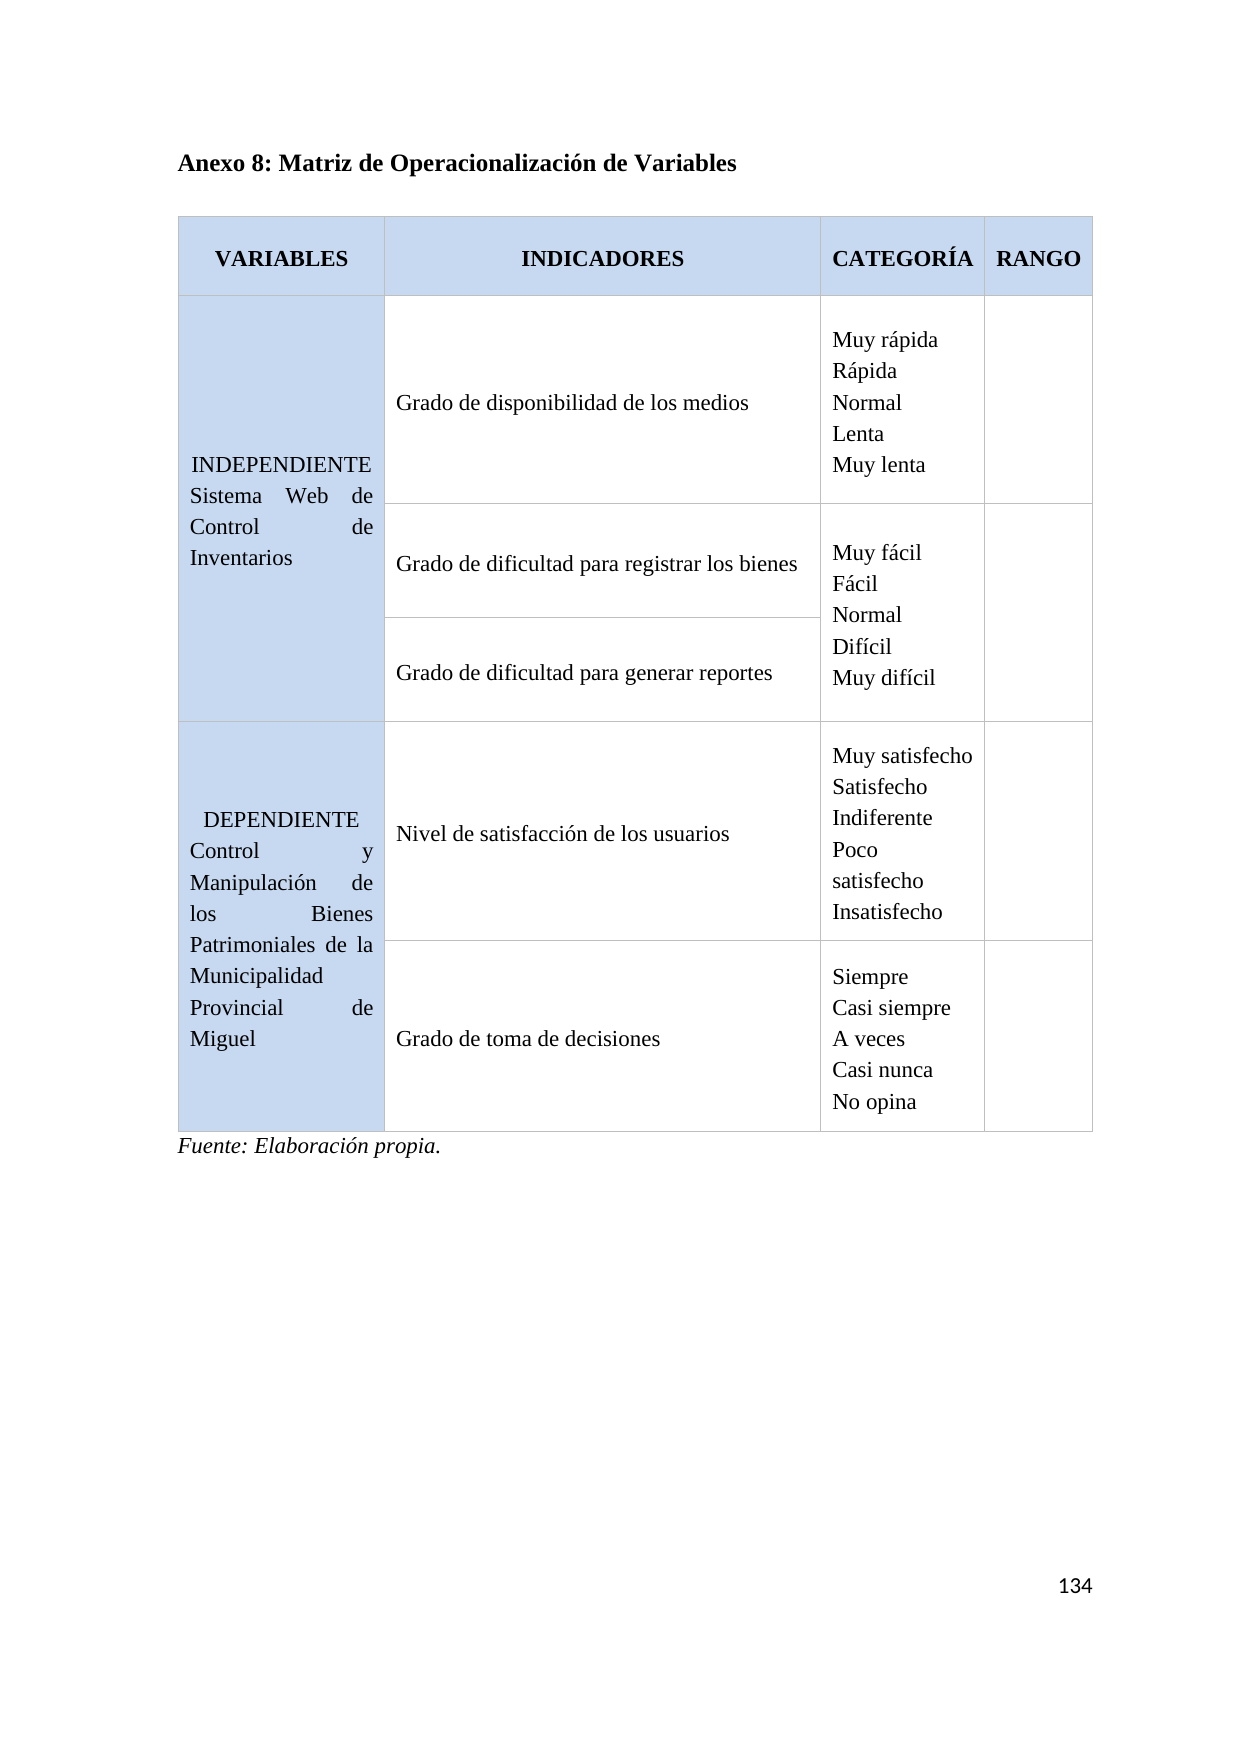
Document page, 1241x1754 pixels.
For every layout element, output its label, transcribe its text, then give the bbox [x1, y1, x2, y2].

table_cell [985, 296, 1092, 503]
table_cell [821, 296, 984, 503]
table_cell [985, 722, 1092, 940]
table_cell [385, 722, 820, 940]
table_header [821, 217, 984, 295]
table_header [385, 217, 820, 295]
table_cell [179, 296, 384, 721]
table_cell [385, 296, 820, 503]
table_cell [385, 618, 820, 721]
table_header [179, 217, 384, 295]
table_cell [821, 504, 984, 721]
text Fuente: Elaboración propia. [177, 1132, 1092, 1159]
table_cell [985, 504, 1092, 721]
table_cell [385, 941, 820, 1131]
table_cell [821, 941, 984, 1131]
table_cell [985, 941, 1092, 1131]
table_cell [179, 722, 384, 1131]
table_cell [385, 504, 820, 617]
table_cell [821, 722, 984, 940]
text Anexo 8: Matriz de Operacionalización de Variables [177, 148, 1092, 176]
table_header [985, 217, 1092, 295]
